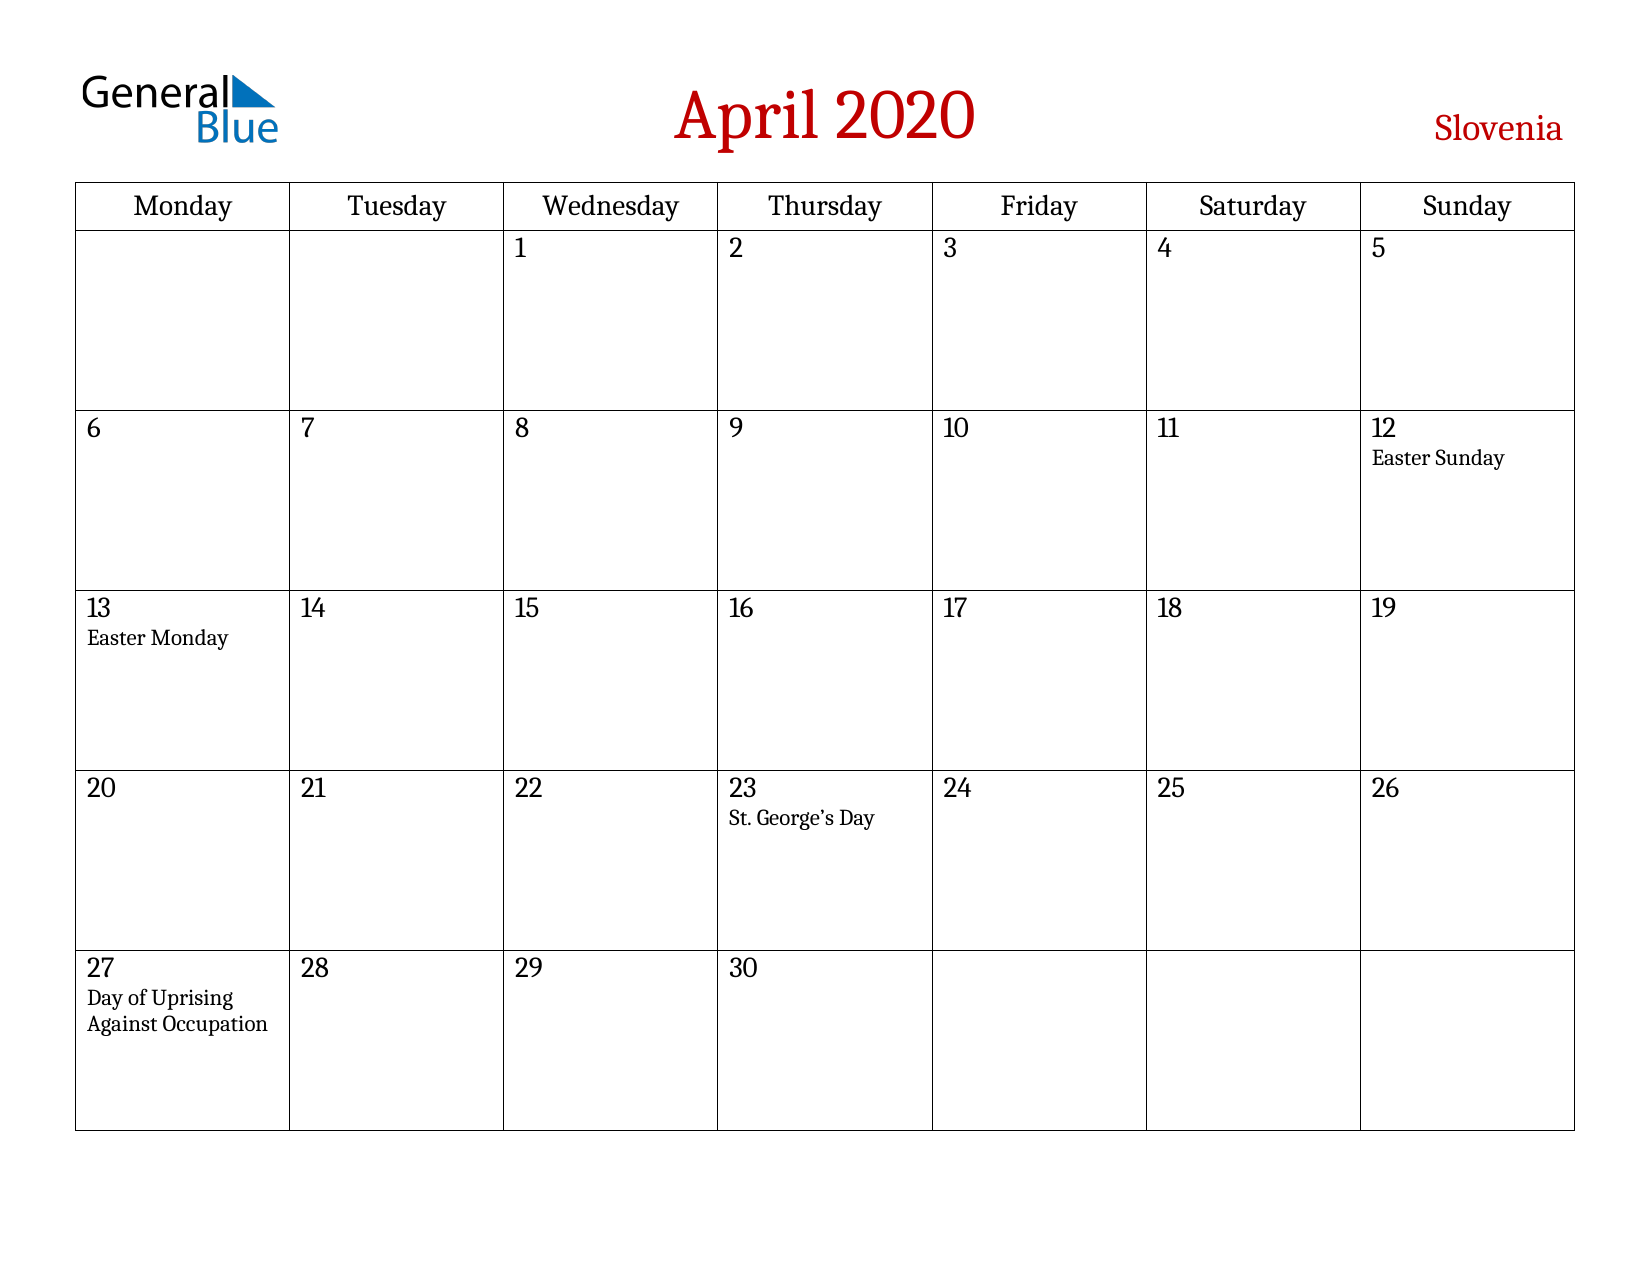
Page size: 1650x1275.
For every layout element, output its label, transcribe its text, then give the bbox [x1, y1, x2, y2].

table_cell 4 [1147, 231, 1360, 264]
table_cell Friday [933, 183, 1146, 230]
table_cell [504, 985, 717, 1130]
table_cell 3 [933, 231, 1146, 264]
table_cell 6 [76, 411, 289, 444]
table_cell 29 [504, 951, 717, 985]
table_cell [290, 445, 503, 590]
table_header [76, 75, 503, 182]
table_cell [504, 625, 717, 770]
table_header April 2020 [504, 75, 1146, 182]
table_cell [290, 231, 503, 264]
table_cell 15 [504, 591, 717, 625]
table_cell [504, 805, 717, 950]
table_cell [1361, 985, 1574, 1130]
table_cell [718, 265, 932, 410]
table_cell [933, 625, 1146, 770]
table_cell 26 [1361, 771, 1574, 805]
table_cell [76, 231, 289, 264]
table_cell [504, 265, 717, 410]
table_cell Easter Monday [76, 625, 289, 770]
table_cell [718, 985, 932, 1130]
table_cell 19 [1361, 591, 1574, 625]
table_cell 30 [718, 951, 932, 985]
table_cell St. George’s Day [718, 805, 932, 950]
table_cell [504, 445, 717, 590]
table_cell 22 [504, 771, 717, 805]
table_cell 11 [1147, 411, 1360, 444]
table_cell 21 [290, 771, 503, 805]
table_cell [1361, 951, 1574, 985]
table_cell Saturday [1147, 183, 1360, 230]
table_cell 8 [504, 411, 717, 444]
table_cell [718, 625, 932, 770]
table_cell [290, 625, 503, 770]
table_cell 16 [718, 591, 932, 625]
table_cell [290, 805, 503, 950]
table_cell 5 [1361, 231, 1574, 264]
table_cell 12 [1361, 411, 1574, 444]
table_cell Easter Sunday [1361, 445, 1574, 590]
table_cell [76, 445, 289, 590]
table_cell [1147, 265, 1360, 410]
table_cell 10 [933, 411, 1146, 444]
table_cell Day of Uprising Against Occupation [76, 985, 289, 1130]
table_cell [76, 265, 289, 410]
table_cell [1147, 985, 1360, 1130]
table_cell 20 [76, 771, 289, 805]
table_cell Tuesday [290, 183, 503, 230]
table_cell [933, 985, 1146, 1130]
picture [82, 75, 278, 143]
table_cell [290, 985, 503, 1130]
table_cell [1147, 445, 1360, 590]
table_cell [933, 445, 1146, 590]
table_cell 25 [1147, 771, 1360, 805]
table_cell [718, 445, 932, 590]
table_cell [1147, 805, 1360, 950]
table_cell [1361, 265, 1574, 410]
table_cell 24 [933, 771, 1146, 805]
table_cell Wednesday [504, 183, 717, 230]
table_cell 18 [1147, 591, 1360, 625]
table_cell 28 [290, 951, 503, 985]
table_cell Thursday [718, 183, 932, 230]
table_cell 9 [718, 411, 932, 444]
table_cell 1 [504, 231, 717, 264]
table_cell [1147, 951, 1360, 985]
table_cell [1361, 805, 1574, 950]
table_cell 27 [76, 951, 289, 985]
table_cell 23 [718, 771, 932, 805]
table_cell 2 [718, 231, 932, 264]
table_cell 14 [290, 591, 503, 625]
table_cell [933, 805, 1146, 950]
table_cell Monday [76, 183, 289, 230]
table_header Slovenia [1146, 75, 1574, 182]
table_cell [933, 265, 1146, 410]
table_cell Sunday [1361, 183, 1574, 230]
table_cell [76, 805, 289, 950]
table_cell 13 [76, 591, 289, 625]
table_cell [1147, 625, 1360, 770]
table_cell [290, 265, 503, 410]
table_cell [933, 951, 1146, 985]
table_cell [1361, 625, 1574, 770]
table_cell 17 [933, 591, 1146, 625]
table_cell 7 [290, 411, 503, 444]
